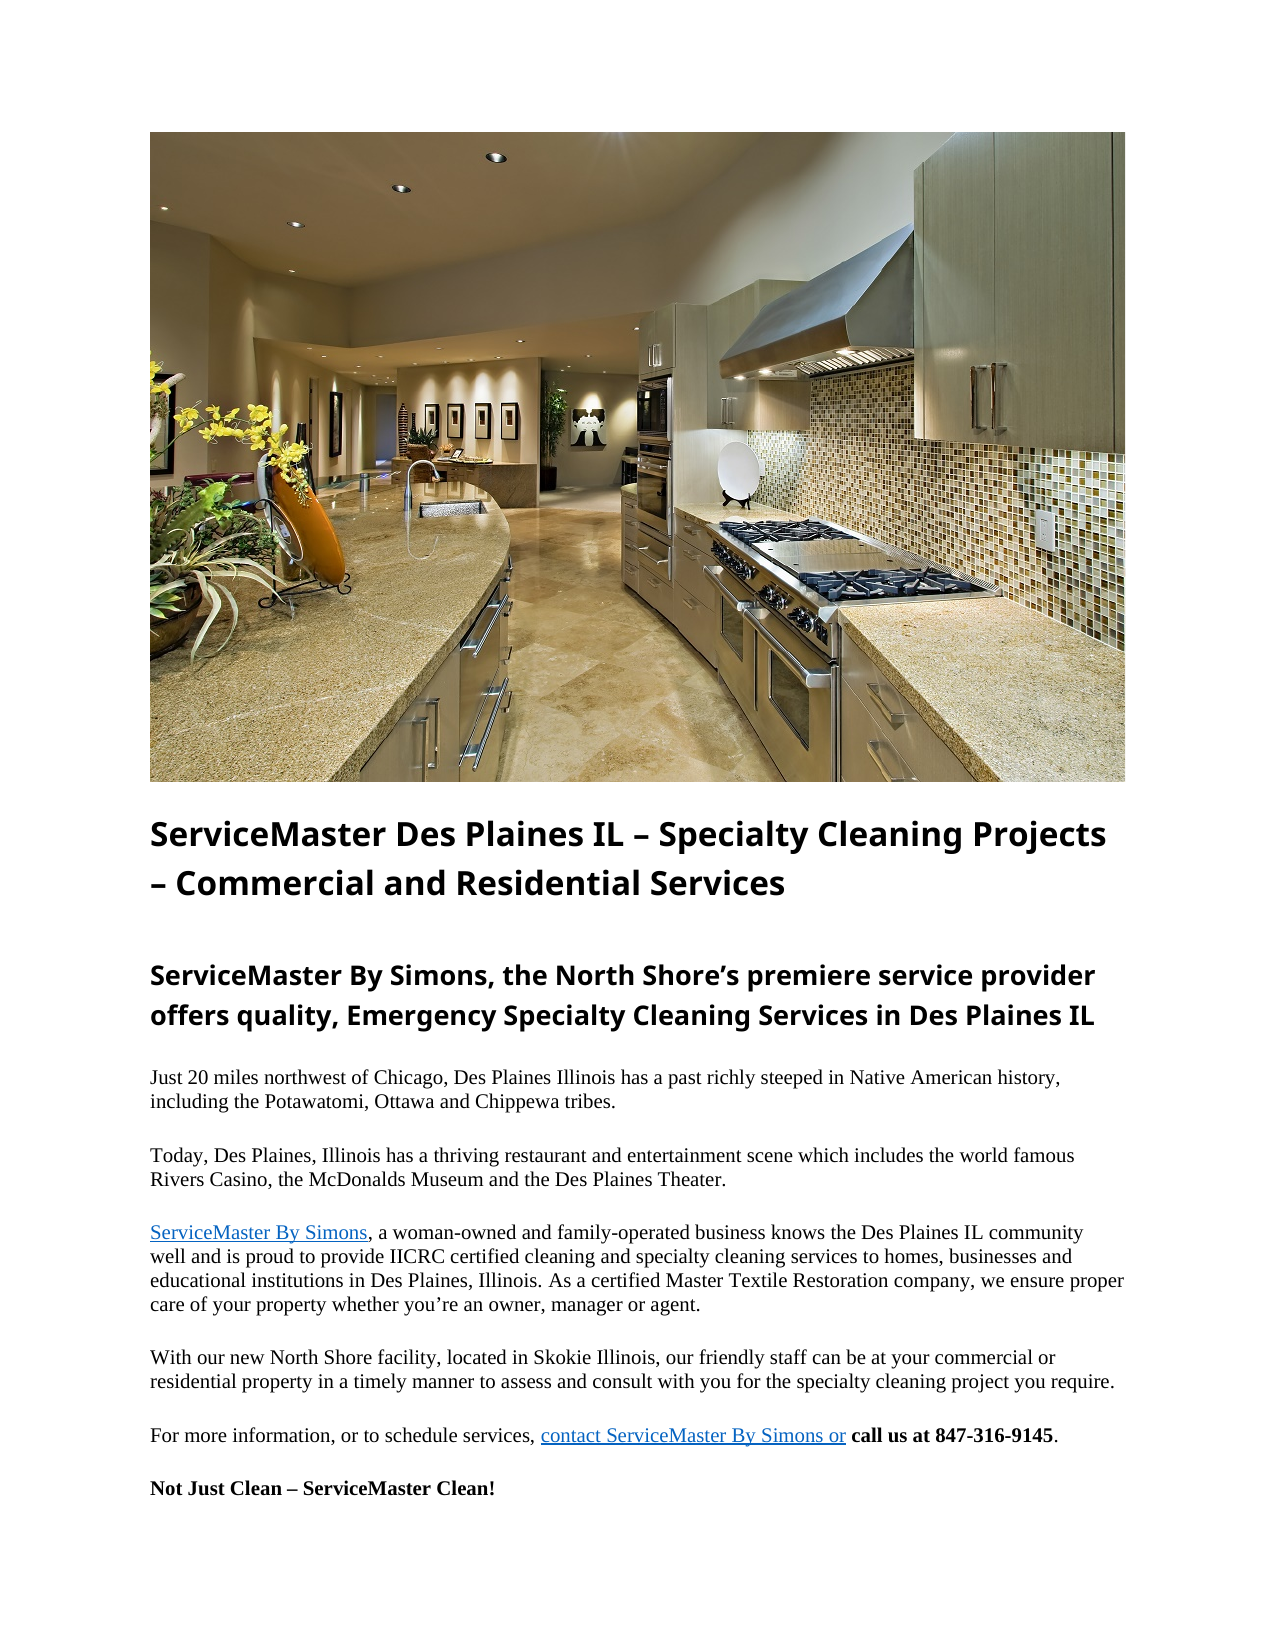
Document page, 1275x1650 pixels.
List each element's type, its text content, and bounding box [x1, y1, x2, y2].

subtitle ServiceMaster Des Plaines IL – Specialty Cleaning Projects – Commercial and Residential Services [150, 810, 1125, 905]
text For more information, or to schedule services, contact ServiceMaster By Simons or call us at 847-316-9145. [150, 1422, 1125, 1447]
picture [150, 132, 1125, 782]
text Today, Des Plaines, Illinois has a thriving restaurant and entertainment scene which includes the world famous Rivers Casino, the McDonalds Museum and the Des Plaines Theater. [150, 1142, 1125, 1191]
subtitle ServiceMaster By Simons, the North Shore’s premiere service provider offers quality, Emergency Specialty Cleaning Services in Des Plaines IL [150, 956, 1125, 1033]
text Not Just Clean – ServiceMaster Clean! [150, 1476, 1125, 1500]
text Just 20 miles northwest of Chicago, Des Plaines Illinois has a past richly steeped in Native American history, including the Potawatomi, Ottawa and Chippewa tribes. [150, 1065, 1125, 1113]
text ServiceMaster By Simons, a woman-owned and family-operated business knows the Des Plaines IL community well and is proud to provide IICRC certified cleaning and specialty cleaning services to homes, businesses and educational institutions in Des Plaines, Illinois. As a certified Master Textile Restoration company, we ensure proper care of your property whether you’re an owner, manager or agent. [150, 1220, 1125, 1316]
text With our new North Shore facility, located in Skokie Illinois, our friendly staff can be at your commercial or residential property in a timely manner to assess and consult with you for the specialty cleaning project you require. [150, 1345, 1125, 1393]
